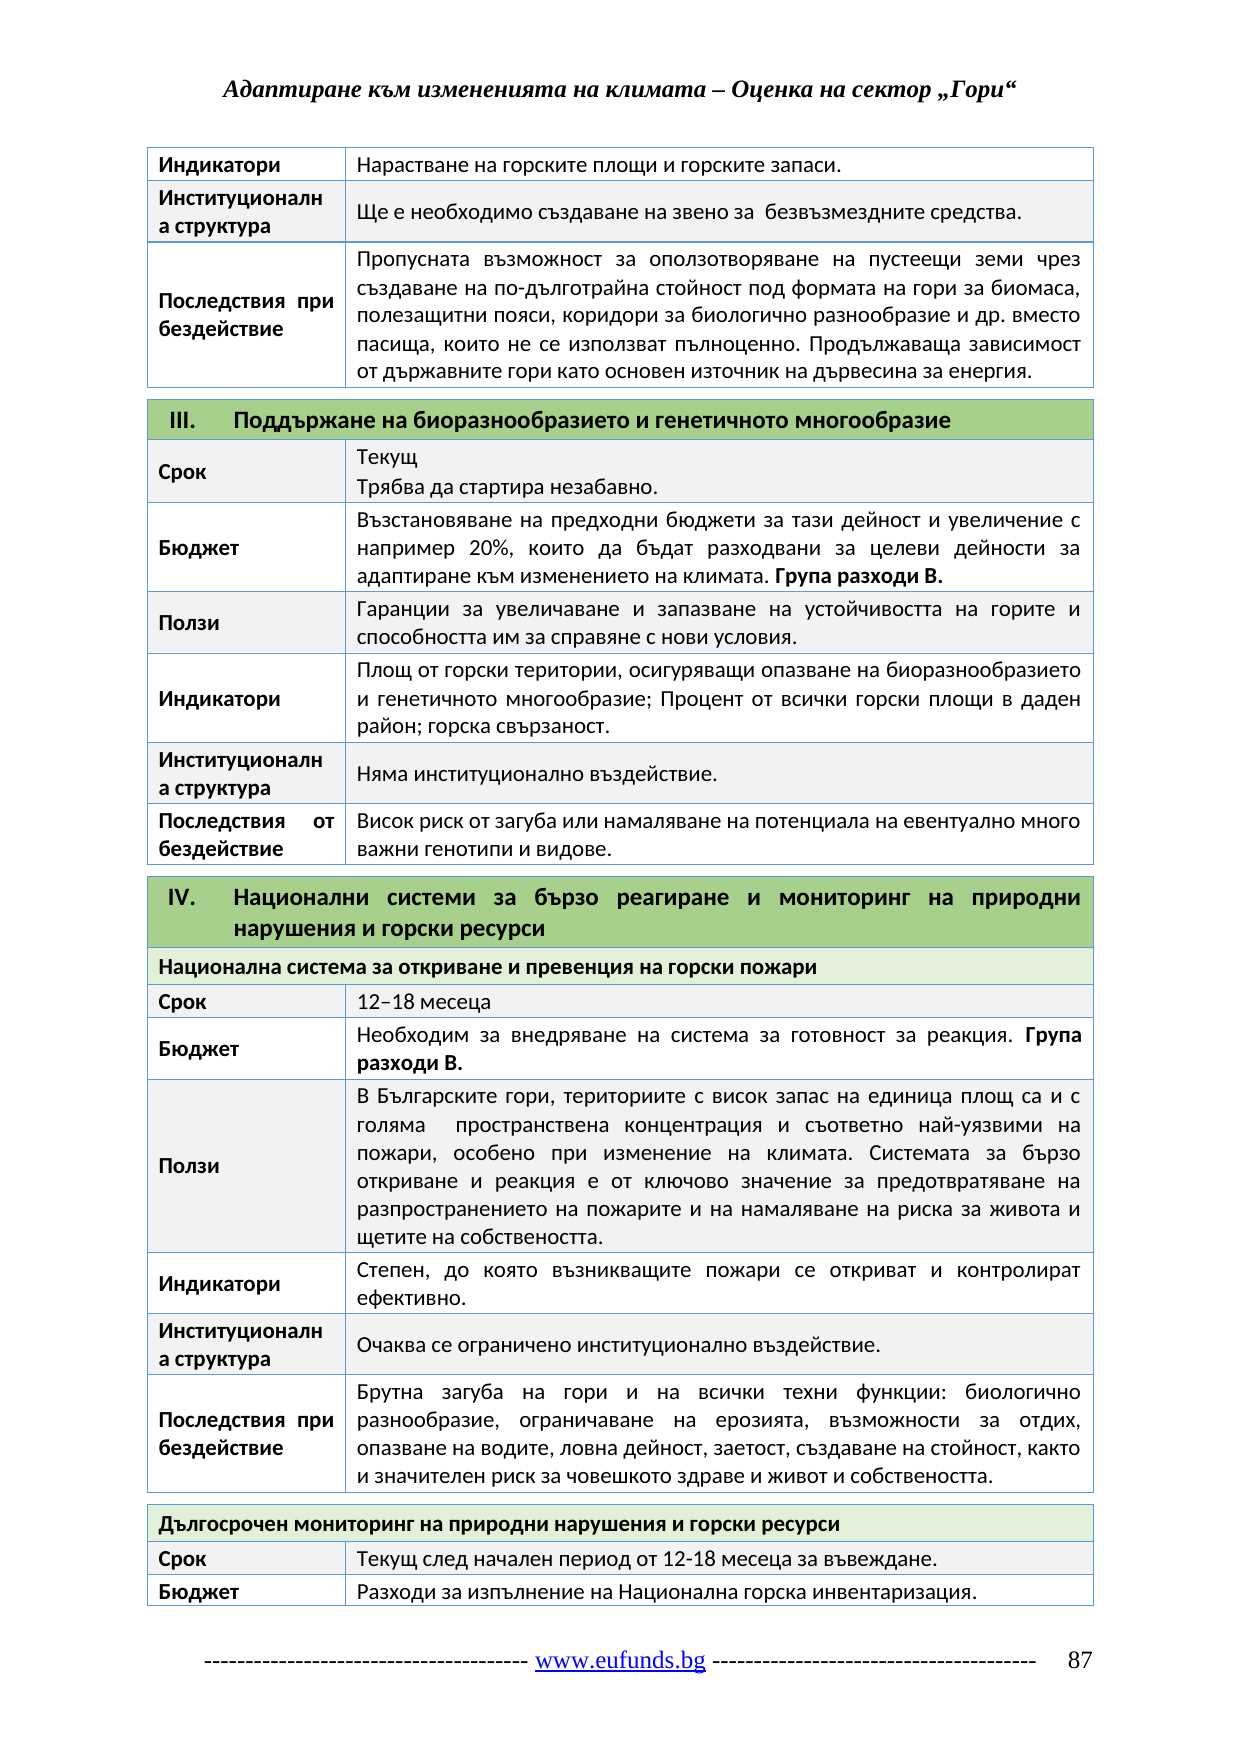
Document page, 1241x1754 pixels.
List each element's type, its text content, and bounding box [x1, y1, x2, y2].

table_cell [346, 1575, 1093, 1605]
table_cell Брутна загуба на гори и на всички техни функции: биологично разнообразие, ограничаване на ерозията, възможности за отдих, опазване на водите, ловна дейност, заетост, създаване на стойност, както и значителен риск за човешкото здраве и живот и собствеността. [346, 1375, 1093, 1492]
table_header Поддържане на биоразнообразието и генетичното многообразие [148, 400, 1093, 439]
table_cell Няма институционално въздействие. [346, 743, 1093, 803]
table_cell Текущ Трябва да стартира незабавно. [346, 440, 1093, 502]
table_header Дългосрочен мониторинг на природни нарушения и горски ресурси [148, 1505, 1093, 1541]
table_cell Срок [148, 1542, 345, 1574]
table_cell Срок [148, 440, 345, 502]
table_cell Последствия при бездействие [148, 243, 345, 387]
table_cell Възстановяване на предходни бюджети за тази дейност и увеличение с например 20%, които да бъдат разходвани за целеви дейности за адаптиране към изменението на климата. Група разходи B. [346, 503, 1093, 591]
table_cell Индикатори [148, 1253, 345, 1313]
table_cell Площ от горски територии, осигуряващи опазване на биоразнообразието и генетичното многообразие; Процент от всички горски площи в даден район; горска свързаност. [346, 654, 1093, 742]
table_cell Текущ след начален период от 12-18 месеца за въвеждане. [346, 1542, 1093, 1574]
table_cell Необходим за внедряване на система за готовност за реакция. Група разходи B. [346, 1018, 1093, 1078]
table_cell Национална система за откриване и превенция на горски пожари [148, 948, 1093, 984]
table_cell Срок [148, 985, 345, 1017]
table_cell Степен, до която възникващите пожари се откриват и контролират ефективно. [346, 1253, 1093, 1313]
table_header Национални системи за бързо реагиране и мониторинг на природни нарушения и горски ресурси [148, 877, 1093, 947]
table_cell Ще е необходимо създаване на звено за безвъзмездните средства. [346, 181, 1093, 241]
table_cell Последствия от бездействие [148, 804, 345, 864]
table_cell Индикатори [148, 148, 345, 180]
table_cell Индикатори [148, 654, 345, 742]
table_cell Висок риск от загуба или намаляване на потенциала на евентуално много важни генотипи и видове. [346, 804, 1093, 864]
table_cell Бюджет [148, 1018, 345, 1078]
table_cell Очаква се ограничено институционално въздействие. [346, 1314, 1093, 1374]
table_cell Институционална структура [148, 181, 345, 241]
table_cell В Българските гори, териториите с висок запас на единица площ са и с голяма пространствена концентрация и съответно най-уязвими на пожари, особено при изменение на климата. Системата за бързо откриване и реакция е от ключово значение за предотвратяване на разпространението на пожарите и на намаляване на риска за живота и щетите на собствеността. [346, 1080, 1093, 1252]
table_cell Институционална структура [148, 743, 345, 803]
table_cell Гаранции за увеличаване и запазване на устойчивостта на горите и способността им за справяне с нови условия. [346, 592, 1093, 652]
table_cell Бюджет [148, 503, 345, 591]
table_cell Нарастване на горските площи и горските запаси. [346, 148, 1093, 180]
table_cell Последствия при бездействие [148, 1375, 345, 1492]
table_cell 12–18 месеца [346, 985, 1093, 1017]
table_cell Ползи [148, 1080, 345, 1252]
table_cell Ползи [148, 592, 345, 652]
table_cell Институционална структура [148, 1314, 345, 1374]
table_cell Бюджет [148, 1575, 345, 1605]
table_cell Пропусната възможност за оползотворяване на пустеещи земи чрез създаване на по-дълготрайна стойност под формата на гори за биомаса, полезащитни пояси, коридори за биологично разнообразие и др. вместо пасища, които не се използват пълноценно. Продължаваща зависимост от държавните гори като основен източник на дървесина за енергия. [346, 243, 1093, 387]
